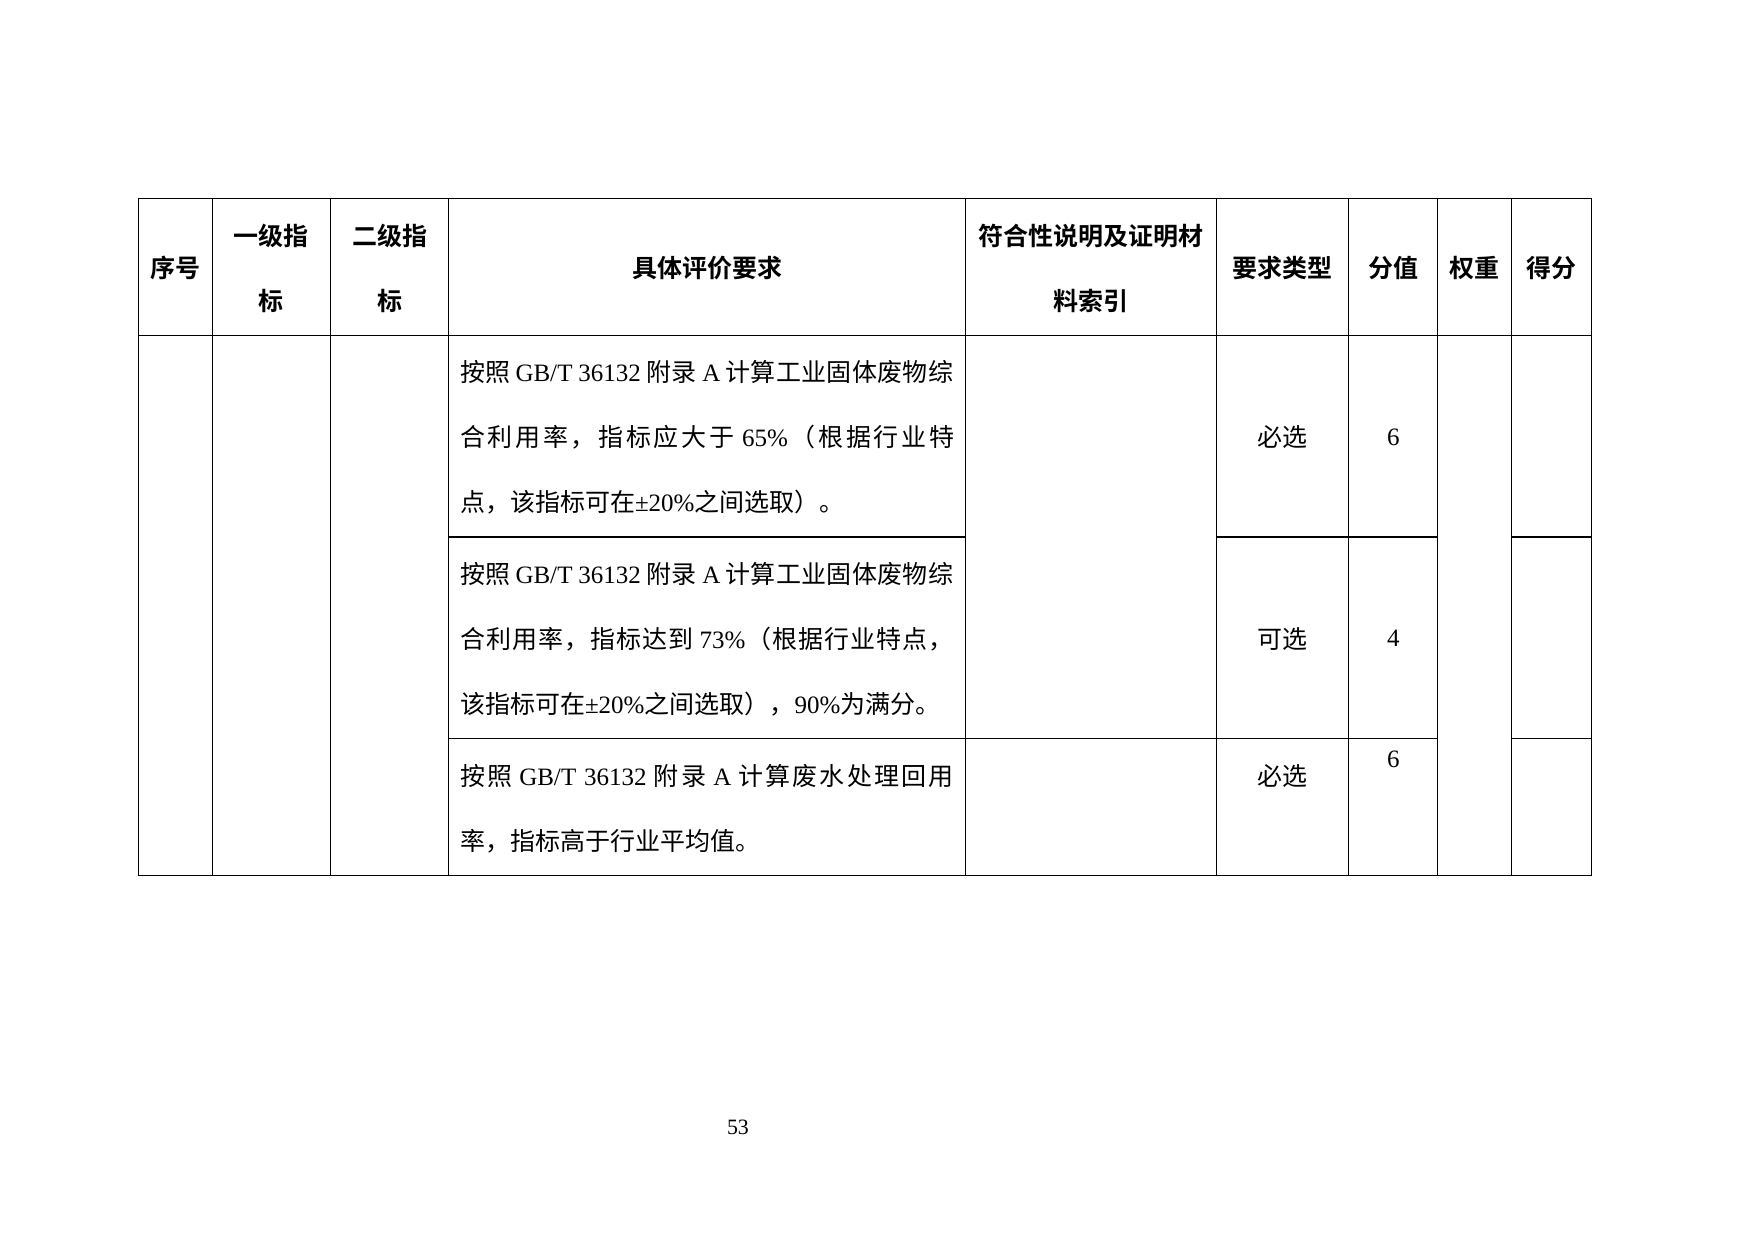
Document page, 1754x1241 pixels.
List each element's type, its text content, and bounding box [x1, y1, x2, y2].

table_cell 6 [1349, 739, 1437, 875]
table_header 一级指标 [213, 199, 330, 334]
table_cell 可选 [1217, 538, 1348, 738]
table_header 二级指标 [331, 199, 448, 334]
table_header 要求类型 [1217, 199, 1348, 334]
table_cell 6 [1349, 336, 1437, 536]
table_cell 按照GB/T 36132附录A计算工业固体废物综合利用率，指标达到73%（根据行业特点，该指标可在±20%之间选取），90%为满分。 [449, 538, 965, 738]
table_cell [1512, 739, 1591, 875]
table_cell 必选 [1217, 739, 1348, 875]
table_header 符合性说明及证明材料索引 [966, 199, 1216, 334]
table_header 序号 [139, 199, 212, 334]
table_cell 4 [1349, 538, 1437, 738]
table_cell [966, 739, 1216, 875]
table_cell 必选 [1217, 336, 1348, 536]
table_cell 按照GB/T 36132附录A计算废水处理回用率，指标高于行业平均值。 [449, 739, 965, 875]
table_cell [1512, 538, 1591, 738]
table_header 分值 [1349, 199, 1437, 334]
table_cell [1512, 336, 1591, 536]
table_header 具体评价要求 [449, 199, 965, 334]
table_cell 按照GB/T 36132附录A计算工业固体废物综合利用率，指标应大于65%（根据行业特点，该指标可在±20%之间选取）。 [449, 336, 965, 536]
table_cell [966, 336, 1216, 738]
table_header 权重 [1438, 199, 1511, 334]
table_header 得分 [1512, 199, 1591, 334]
